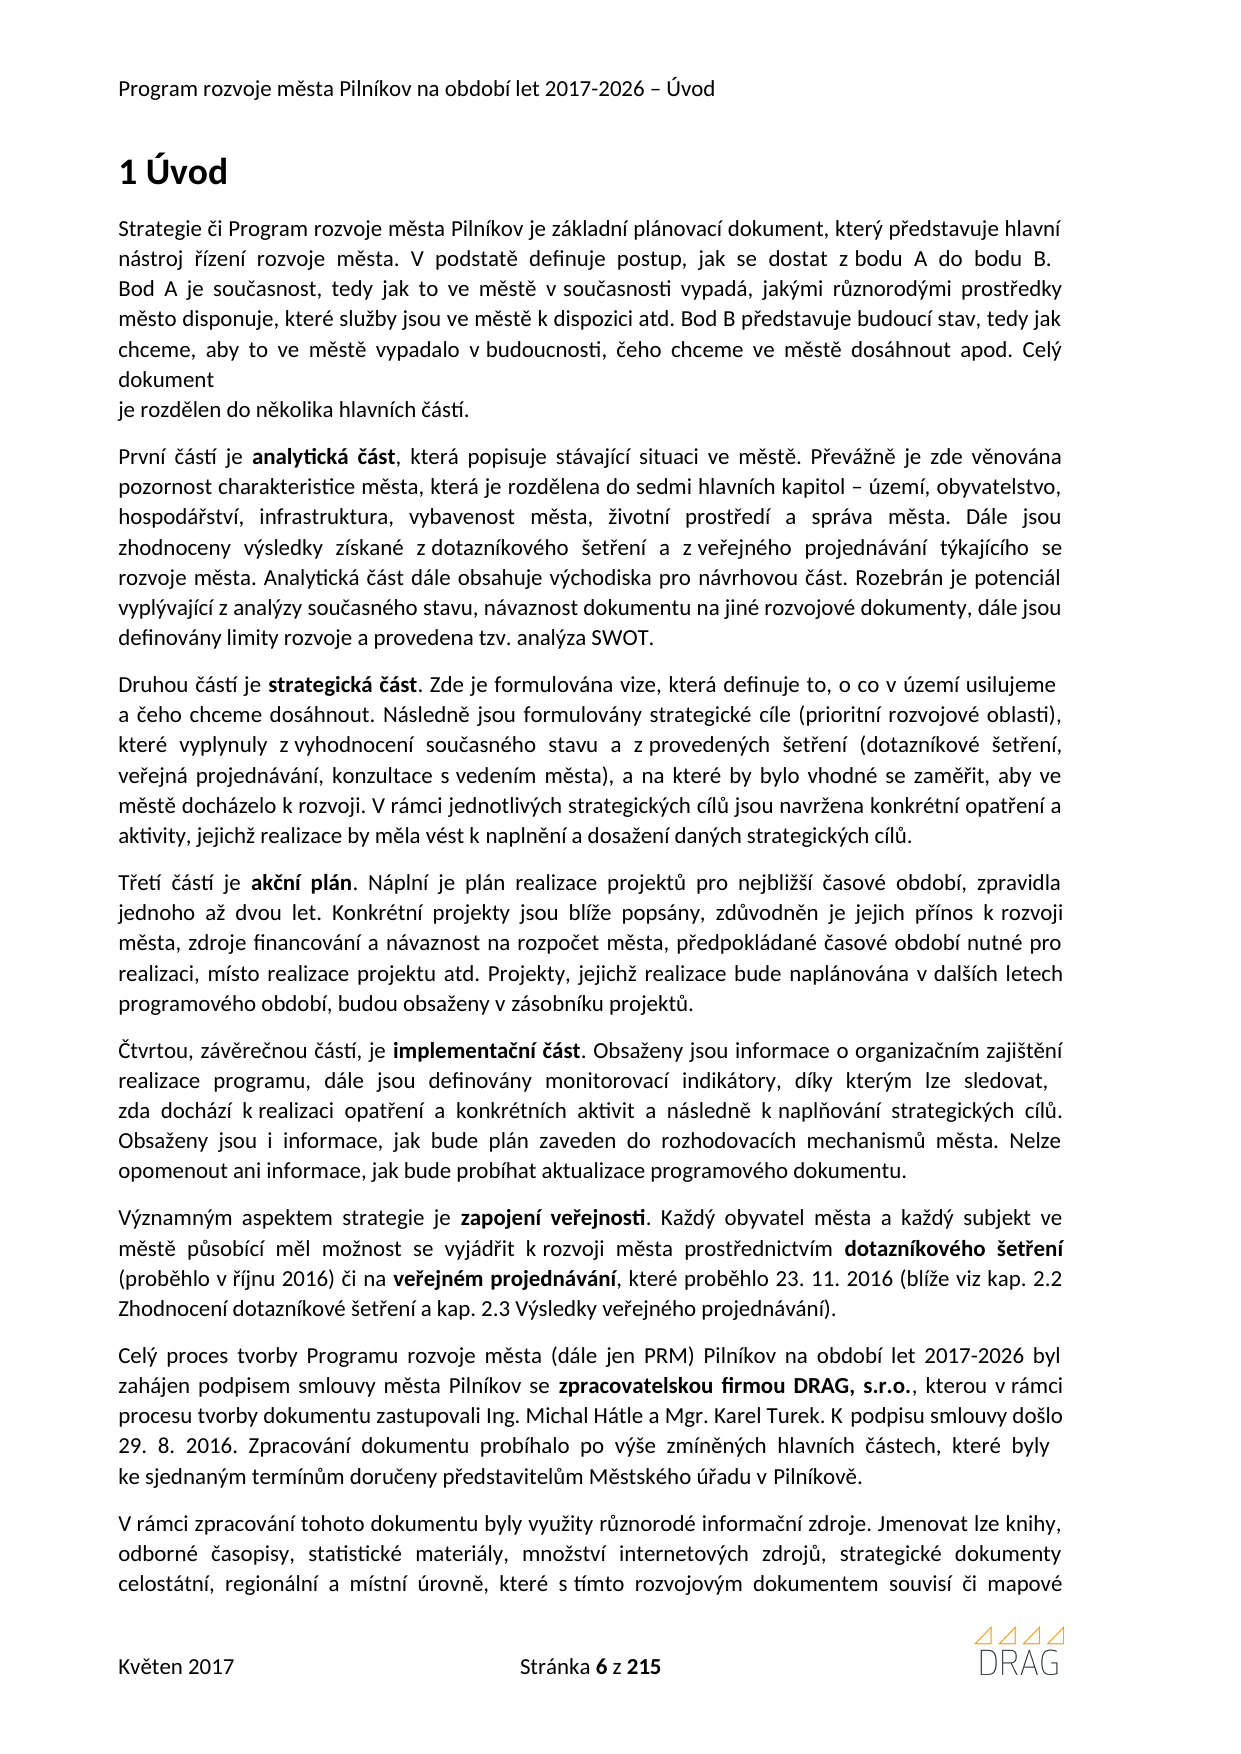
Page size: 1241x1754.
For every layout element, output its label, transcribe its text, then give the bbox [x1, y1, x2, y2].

subtitle 1 Úvod [118, 148, 1063, 193]
text Čtvrtou, závěrečnou částí, je implementační část. Obsaženy jsou informace o organizačním zajištění realizace programu, dále jsou definovány monitorovací indikátory, díky kterým lze sledovat, zda dochází k realizaci opatření a konkrétních aktivit a následně k naplňování strategických cílů. Obsaženy jsou i informace, jak bude plán zaveden do rozhodovacích mechanismů města. Nelze opomenout ani informace, jak bude probíhat aktualizace programového dokumentu. [118, 1036, 1063, 1184]
text Druhou částí je strategická část. Zde je formulována vize, která definuje to, o co v území usilujeme a čeho chceme dosáhnout. Následně jsou formulovány strategické cíle (prioritní rozvojové oblasti), které vyplynuly z vyhodnocení současného stavu a z provedených šetření (dotazníkové šetření, veřejná projednávání, konzultace s vedením města), a na které by bylo vhodné se zaměřit, aby ve městě docházelo k rozvoji. V rámci jednotlivých strategických cílů jsou navržena konkrétní opatření a aktivity, jejichž realizace by měla vést k naplnění a dosažení daných strategických cílů. [118, 670, 1063, 849]
text Třetí částí je akční plán. Náplní je plán realizace projektů pro nejbližší časové období, zpravidla jednoho až dvou let. Konkrétní projekty jsou blíže popsány, zdůvodněn je jejich přínos k rozvoji města, zdroje financování a návaznost na rozpočet města, předpokládané časové období nutné pro realizaci, místo realizace projektu atd. Projekty, jejichž realizace bude naplánována v dalších letech programového období, budou obsaženy v zásobníku projektů. [118, 868, 1063, 1017]
text Celý proces tvorby Programu rozvoje města (dále jen PRM) Pilníkov na období let 2017-2026 byl zahájen podpisem smlouvy města Pilníkov se zpracovatelskou firmou DRAG, s.r.o., kterou v rámci procesu tvorby dokumentu zastupovali Ing. Michal Hátle a Mgr. Karel Turek. K podpisu smlouvy došlo 29. 8. 2016. Zpracování dokumentu probíhalo po výše zmíněných hlavních částech, které byly ke sjednaným termínům doručeny představitelům Městského úřadu v Pilníkově. [118, 1341, 1063, 1490]
text Významným aspektem strategie je zapojení veřejnosti. Každý obyvatel města a každý subjekt ve městě působící měl možnost se vyjádřit k rozvoji města prostřednictvím dotazníkového šetření (proběhlo v říjnu 2016) či na veřejném projednávání, které proběhlo 23. 11. 2016 (blíže viz kap. 2.2 Zhodnocení dotazníkové šetření a kap. 2.3 Výsledky veřejného projednávání). [118, 1203, 1063, 1322]
picture [974, 1626, 1064, 1675]
text První částí je analytická část, která popisuje stávající situaci ve městě. Převážně je zde věnována pozornost charakteristice města, která je rozdělena do sedmi hlavních kapitol – území, obyvatelstvo, hospodářství, infrastruktura, vybavenost města, životní prostředí a správa města. Dále jsou zhodnoceny výsledky získané z dotazníkového šetření a z veřejného projednávání týkajícího se rozvoje města. Analytická část dále obsahuje východiska pro návrhovou část. Rozebrán je potenciál vyplývající z analýzy současného stavu, návaznost dokumentu na jiné rozvojové dokumenty, dále jsou definovány limity rozvoje a provedena tzv. analýza SWOT. [118, 442, 1063, 651]
text Strategie či Program rozvoje města Pilníkov je základní plánovací dokument, který představuje hlavní nástroj řízení rozvoje města. V podstatě definuje postup, jak se dostat z bodu A do bodu B. Bod A je současnost, tedy jak to ve městě v současnosti vypadá, jakými různorodými prostředky město disponuje, které služby jsou ve městě k dispozici atd. Bod B představuje budoucí stav, tedy jak chceme, aby to ve městě vypadalo v budoucnosti, čeho chceme ve městě dosáhnout apod. Celý dokument je rozdělen do několika hlavních částí. [118, 214, 1063, 423]
